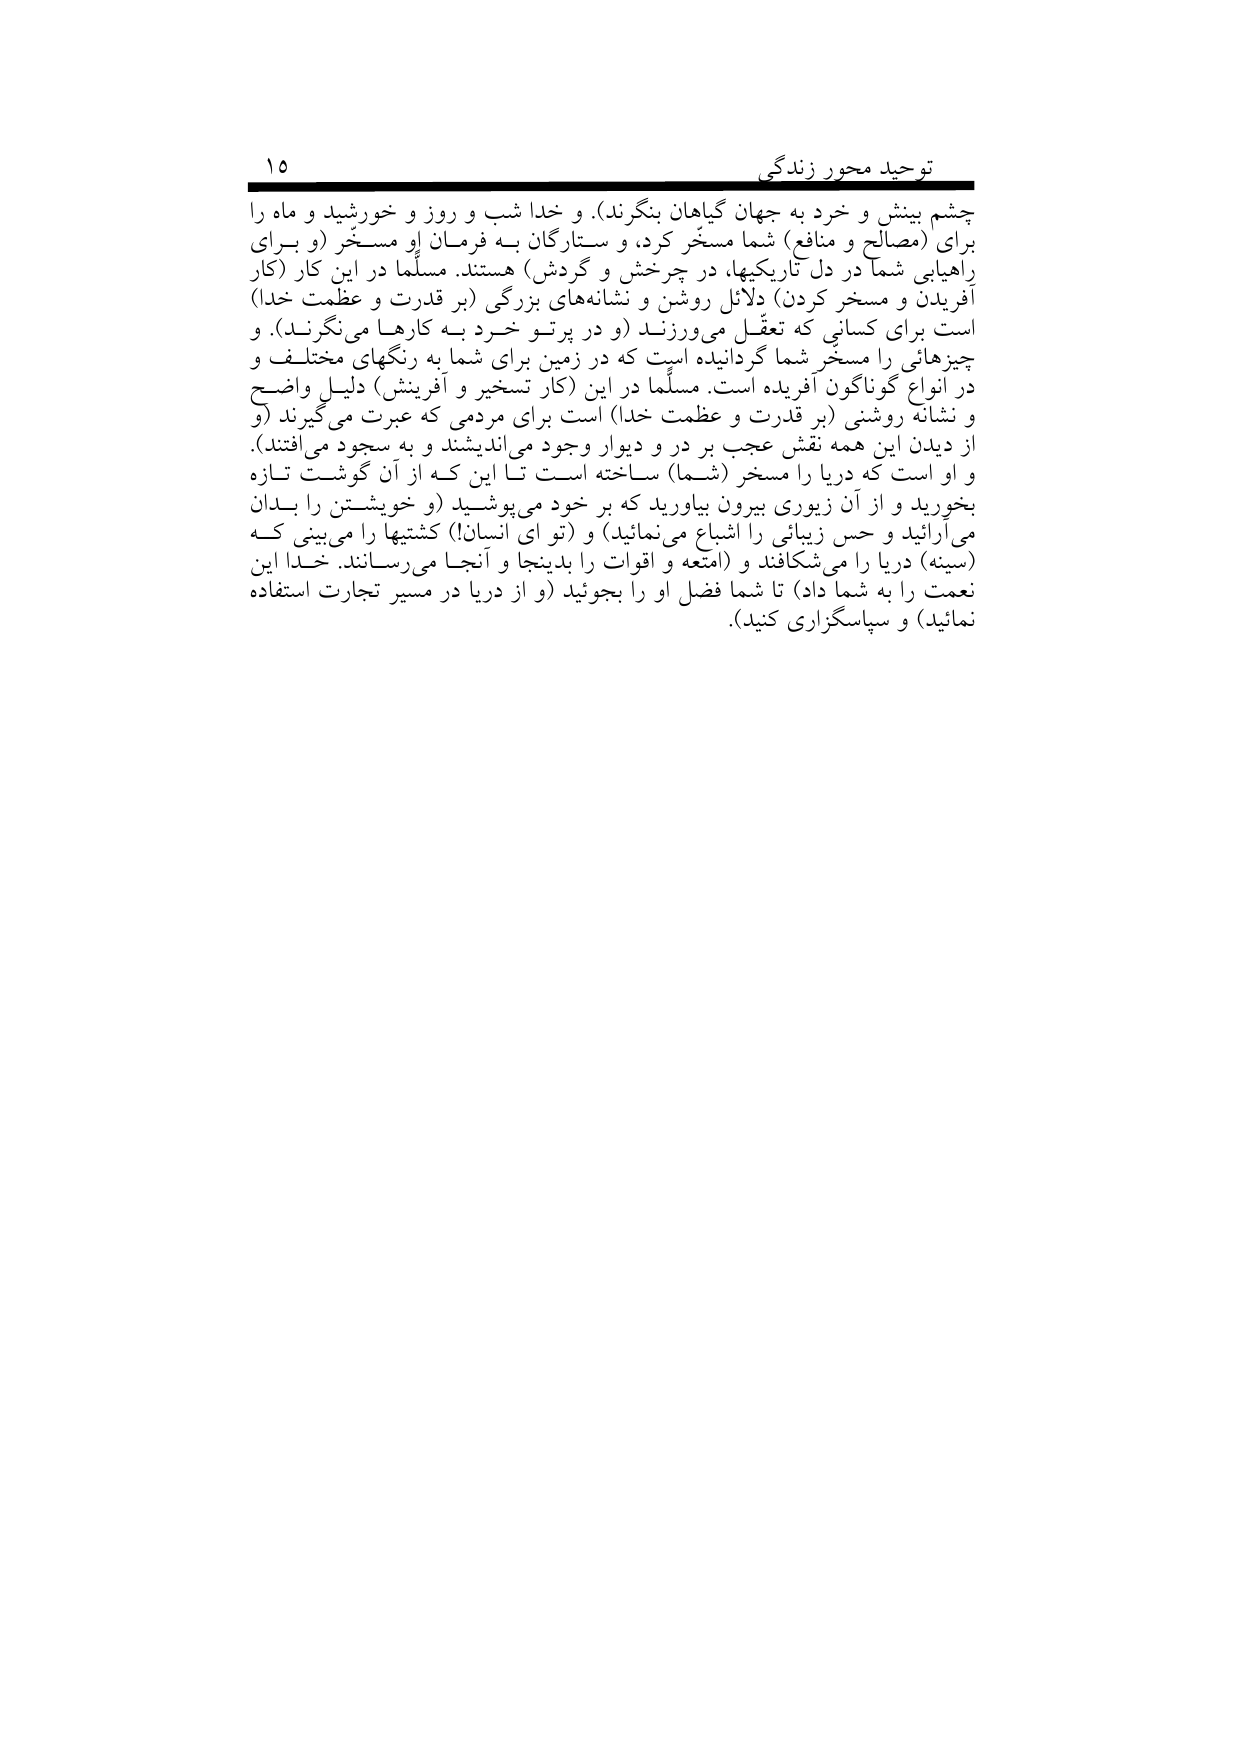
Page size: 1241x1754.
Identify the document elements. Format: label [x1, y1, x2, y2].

text [248, 201, 974, 638]
